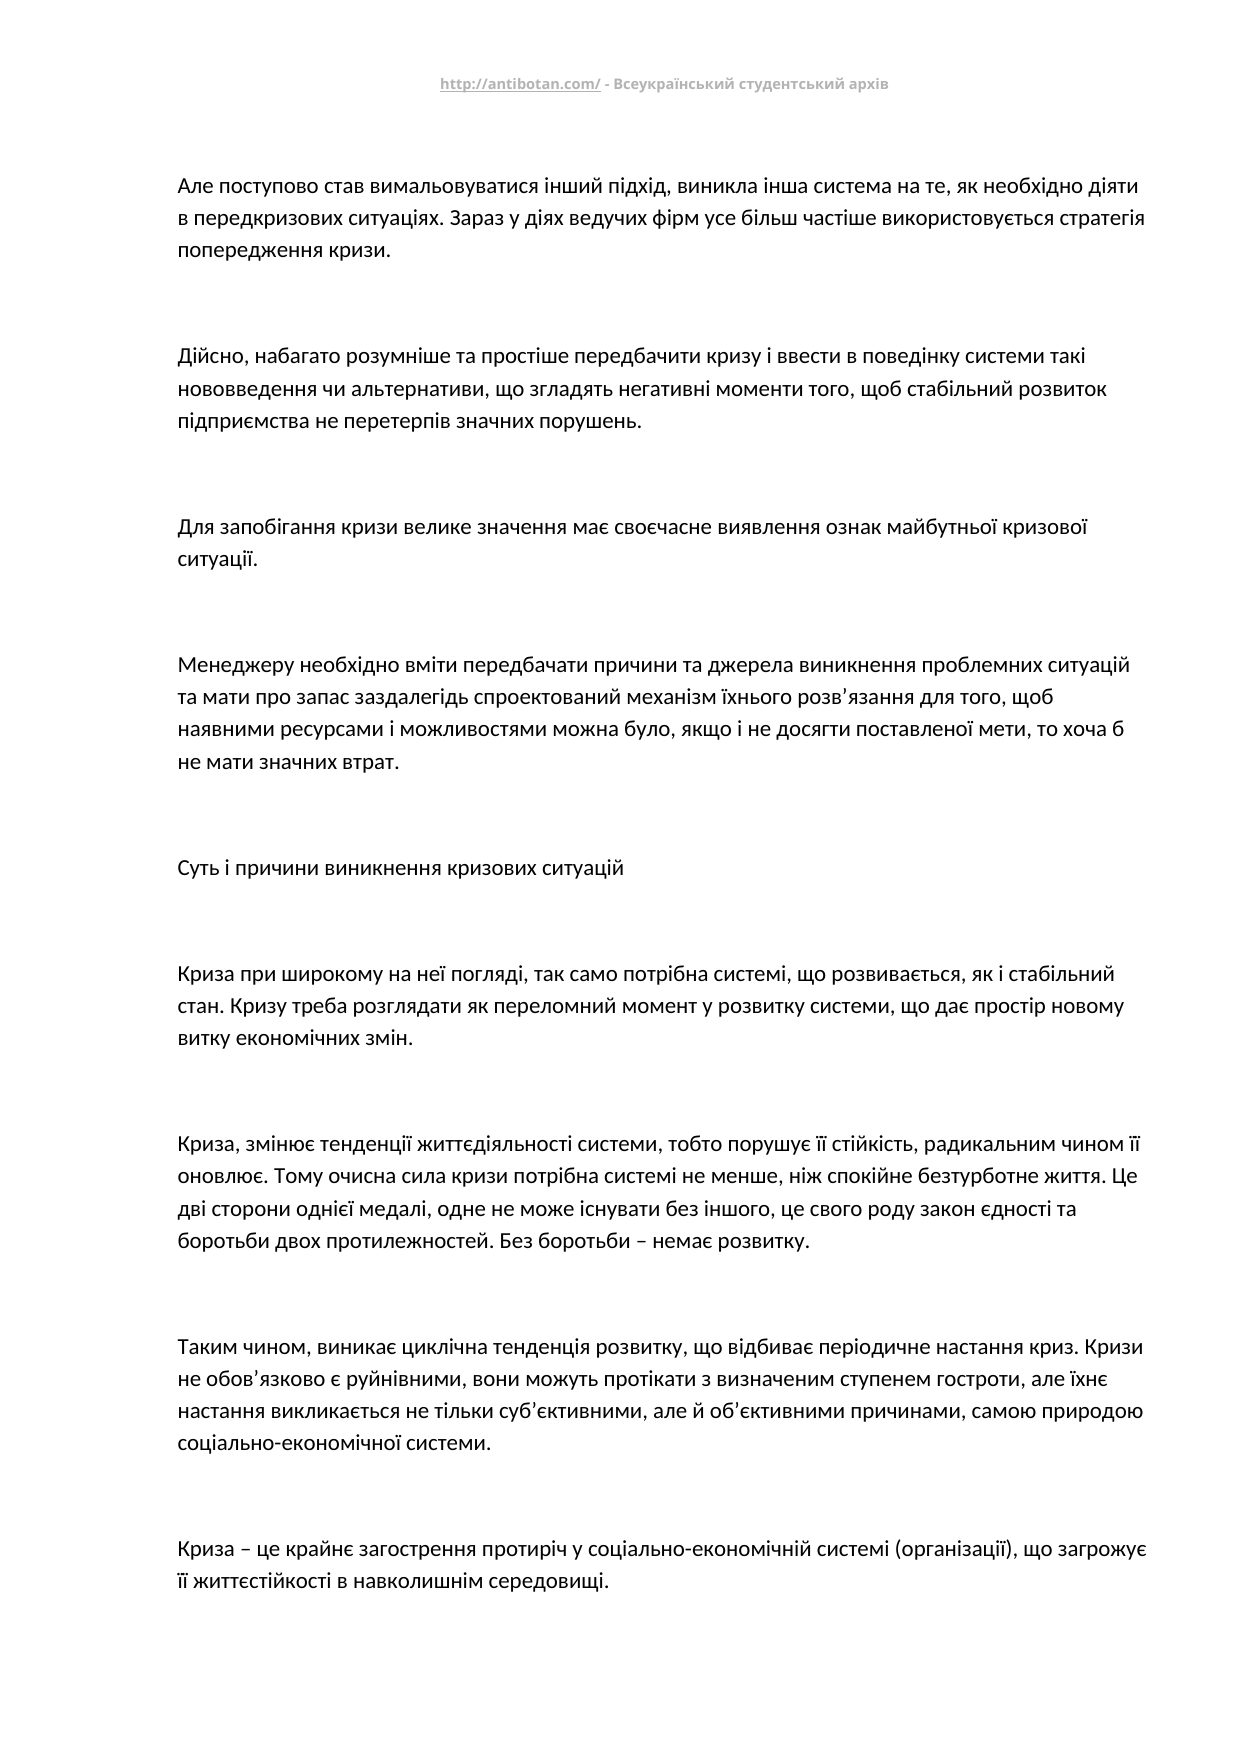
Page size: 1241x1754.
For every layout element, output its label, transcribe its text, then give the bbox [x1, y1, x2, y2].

text Дійсно, набагато розумніше та простіше передбачити кризу і ввести в поведінку системи такі нововведення чи альтернативи, що згладять негативні моменти того, щоб стабільний розвиток підприємства не перетерпів значних порушень. [177, 342, 1152, 434]
text Для запобігання кризи велике значення має своєчасне виявлення ознак майбутньої кризової ситуації. [177, 512, 1152, 572]
text Суть і причини виникнення кризових ситуацій [177, 853, 1152, 881]
text Таким чином, виникає циклічна тенденція розвитку, що відбиває періодичне настання криз. Кризи не обов’язково є руйнівними, вони можуть протікати з визначеним ступенем гостроти, але їхнє настання викликається не тільки суб’єктивними, але й об’єктивними причинами, самою природою соціально-економічної системи. [177, 1332, 1152, 1456]
text Криза, змінює тенденції життєдіяльності системи, тобто порушує її стійкість, радикальним чином її оновлює. Тому очисна сила кризи потрібна системі не менше, ніж спокійне безтурботне життя. Це дві сторони однієї медалі, одне не може існувати без іншого, це свого роду закон єдності та боротьби двох протилежностей. Без боротьби – немає розвитку. [177, 1129, 1152, 1254]
text Але поступово став вимальовуватися інший підхід, виникла інша система на те, як необхідно діяти в передкризових ситуаціях. Зараз у діях ведучих фірм усе більш частіше використовується стратегія попередження кризи. [177, 171, 1152, 263]
text Криза – це крайнє загострення протиріч у соціально-економічній системі (організації), що загрожує її життєстійкості в навколишнім середовищі. [177, 1534, 1152, 1595]
text Криза при широкому на неї погляді, так само потрібна системі, що розвивається, як і стабільний стан. Кризу треба розглядати як переломний момент у розвитку системи, що дає простір новому витку економічних змін. [177, 959, 1152, 1051]
text Менеджеру необхідно вміти передбачати причини та джерела виникнення проблемних ситуацій та мати про запас заздалегідь спроектований механізм їхнього розв’язання для того, щоб наявними ресурсами і можливостями можна було, якщо і не досягти поставленої мети, то хоча б не мати значних втрат. [177, 650, 1152, 775]
